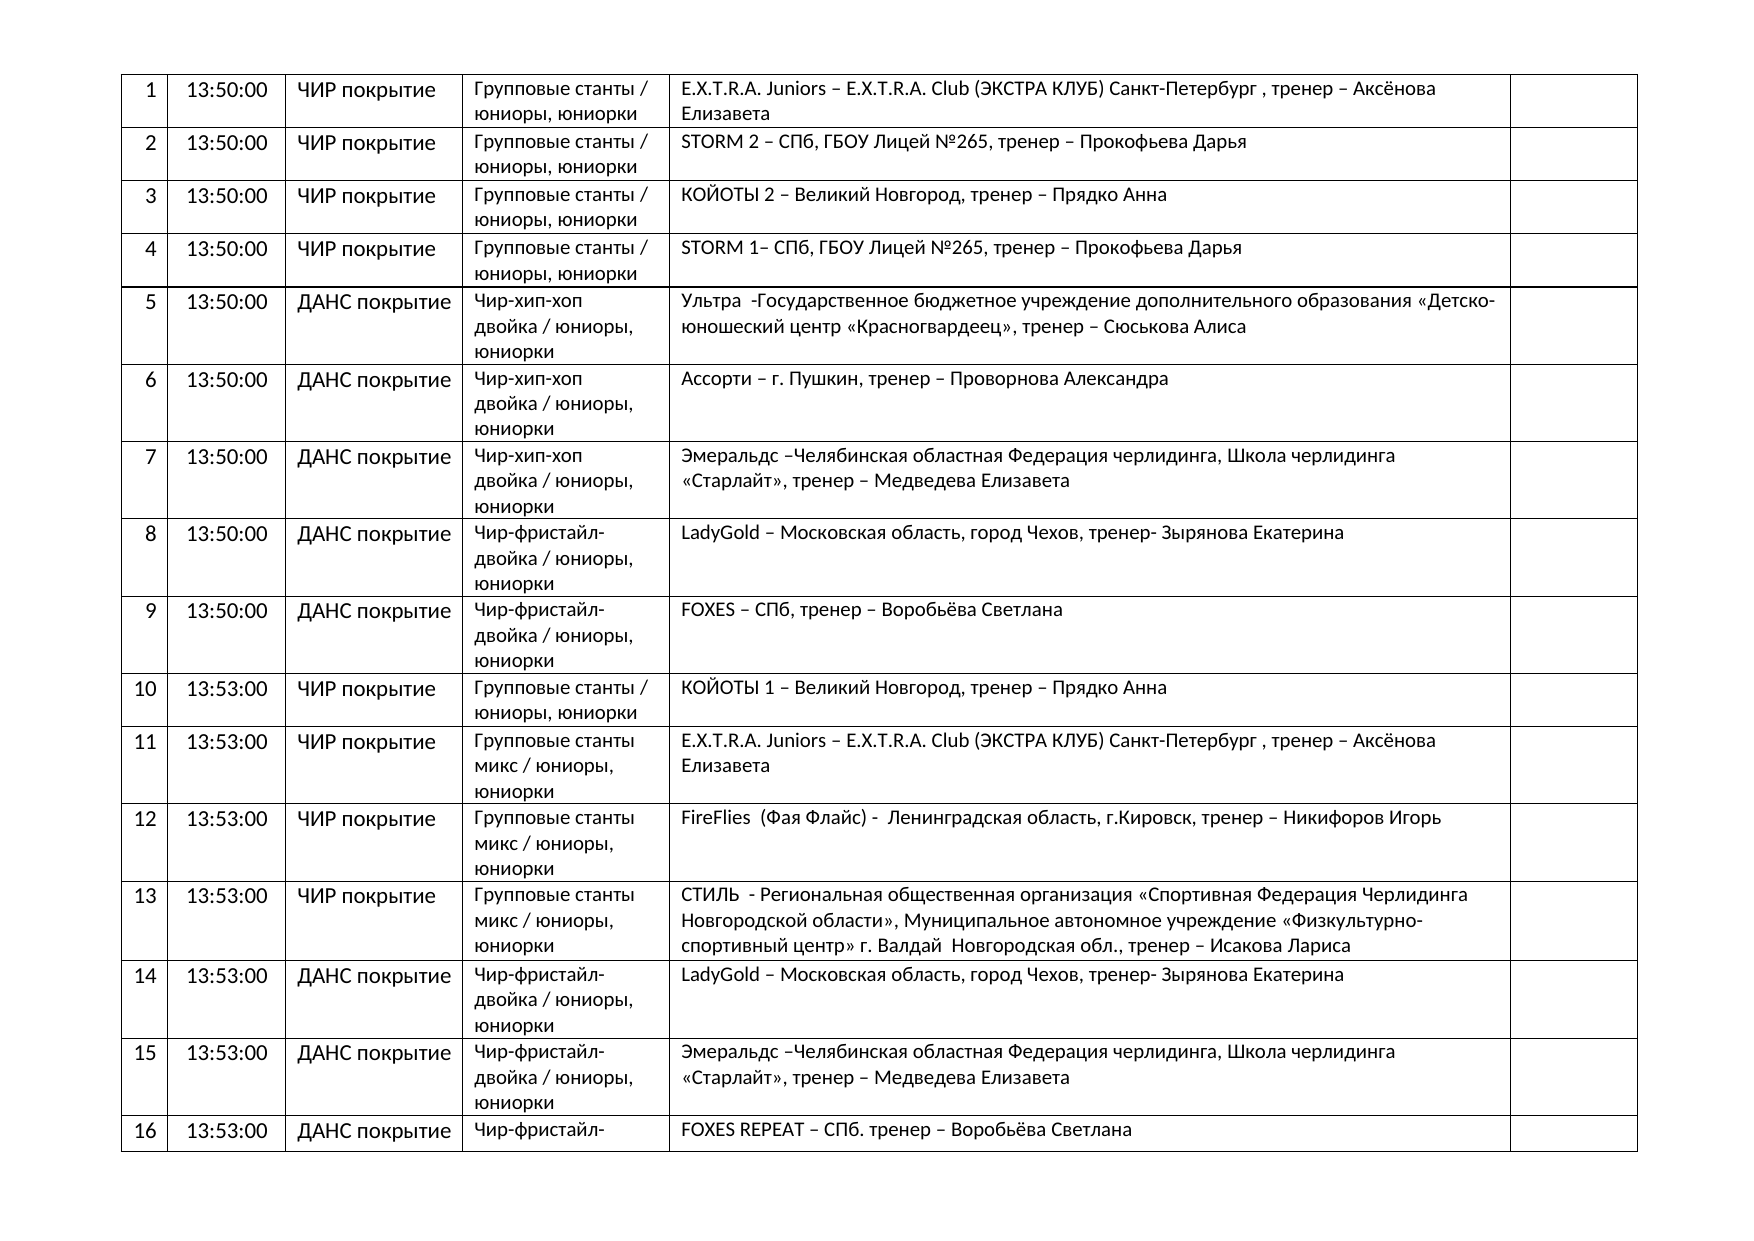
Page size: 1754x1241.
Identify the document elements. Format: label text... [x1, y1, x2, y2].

table_cell ЧИР покрытие [286, 75, 462, 127]
table_cell 13:53:00 [168, 1039, 285, 1115]
table_cell Чир-фристайл-двойка / юниоры, юниорки [463, 961, 669, 1037]
table_cell [1511, 75, 1637, 127]
table_cell Чир-хип-хоп двойка / юниоры, юниорки [463, 442, 669, 518]
table_cell [1511, 674, 1637, 726]
table_cell 15 [122, 1039, 167, 1115]
table_cell E.X.T.R.A. Juniors – E.X.T.R.A. Club (ЭКСТРА КЛУБ) Санкт-Петербург , тренер – Аксёнова Елизавета [670, 75, 1510, 127]
table_cell 13:50:00 [168, 181, 285, 233]
table_cell Чир-фристайл-двойка / юниоры, юниорки [463, 597, 669, 673]
table_cell [1511, 442, 1637, 518]
table_cell [1511, 181, 1637, 233]
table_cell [670, 1039, 1510, 1115]
table_cell ЧИР покрытие [286, 882, 462, 960]
table_cell Групповые станты / юниоры, юниорки [463, 75, 669, 127]
table_cell 13:53:00 [168, 882, 285, 960]
table_cell 16 [122, 1116, 167, 1151]
table_cell FOXES – СПб, тренер – Воробьёва Светлана [670, 597, 1510, 673]
table_cell 13:50:00 [168, 442, 285, 518]
table_cell 11 [122, 727, 167, 803]
table_cell 13:53:00 [168, 804, 285, 881]
table_cell 6 [122, 365, 167, 441]
table_cell ЧИР покрытие [286, 674, 462, 726]
table_cell 2 [122, 128, 167, 180]
table_cell СТИЛЬ - Региональная общественная организация «Спортивная Федерация Черлидинга Новгородской области», Муниципальное автономное учреждение «Физкультурно-спортивный центр» г. Валдай Новгородская обл., тренер – Исакова Лариса [670, 882, 1510, 960]
table_cell 13:53:00 [168, 1116, 285, 1151]
table_cell ДАНС покрытие [286, 365, 462, 441]
table_cell [1511, 597, 1637, 673]
table_cell Групповые станты / юниоры, юниорки [463, 181, 669, 233]
table_cell 13:50:00 [168, 365, 285, 441]
table_cell ДАНС покрытие [286, 1116, 462, 1151]
table_cell Групповые станты / юниоры, юниорки [463, 128, 669, 180]
table_cell Групповые станты микс / юниоры, юниорки [463, 727, 669, 803]
table_cell Групповые станты микс / юниоры, юниорки [463, 804, 669, 881]
table_cell Ассорти – г. Пушкин, тренер – Проворнова Александра [670, 365, 1510, 441]
table_cell [1511, 519, 1637, 596]
table_cell Чир-фристайл-двойка / юниоры, юниорки [463, 519, 669, 596]
table_cell 8 [122, 519, 167, 596]
table_cell ЧИР покрытие [286, 727, 462, 803]
table_cell Групповые станты / юниоры, юниорки [463, 234, 669, 286]
table_cell Групповые станты / юниоры, юниорки [463, 674, 669, 726]
table_cell ЧИР покрытие [286, 128, 462, 180]
table_cell 12 [122, 804, 167, 881]
table_cell [1511, 1116, 1637, 1151]
table_cell STORM 1– СПб, ГБОУ Лицей №265, тренер – Прокофьева Дарья [670, 234, 1510, 286]
table_cell 9 [122, 597, 167, 673]
table_cell ДАНС покрытие [286, 961, 462, 1037]
table_cell [1511, 727, 1637, 803]
table_cell [1511, 882, 1637, 960]
table_cell [1511, 961, 1637, 1037]
table_cell 1 [122, 75, 167, 127]
table_cell 5 [122, 288, 167, 364]
table_cell ДАНС покрытие [286, 1039, 462, 1115]
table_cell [463, 1116, 669, 1151]
table_cell 13:50:00 [168, 288, 285, 364]
table_cell КОЙОТЫ 1 – Великий Новгород, тренер – Прядко Анна [670, 674, 1510, 726]
table_cell FireFlies (Фая Флайс) - Ленинградская область, г.Кировск, тренер – Никифоров Игорь [670, 804, 1510, 881]
table_cell ДАНС покрытие [286, 519, 462, 596]
table_cell 13:50:00 [168, 128, 285, 180]
table_cell [1511, 234, 1637, 286]
table_cell 13:53:00 [168, 674, 285, 726]
table_cell ДАНС покрытие [286, 288, 462, 364]
table_cell ЧИР покрытие [286, 234, 462, 286]
table_cell ЧИР покрытие [286, 804, 462, 881]
table_cell [1511, 288, 1637, 364]
table_cell КОЙОТЫ 2 – Великий Новгород, тренер – Прядко Анна [670, 181, 1510, 233]
table_cell Ультра -Государственное бюджетное учреждение дополнительного образования «Детско-юношеский центр «Красногвардеец», тренер – Сюськова Алиса [670, 288, 1510, 364]
table_cell 13:50:00 [168, 234, 285, 286]
table_cell 13:53:00 [168, 727, 285, 803]
table_cell E.X.T.R.A. Juniors – E.X.T.R.A. Club (ЭКСТРА КЛУБ) Санкт-Петербург , тренер – Аксёнова Елизавета [670, 727, 1510, 803]
table_cell Чир-фристайл-двойка / юниоры, юниорки [463, 1039, 669, 1115]
table_cell ЧИР покрытие [286, 181, 462, 233]
table_cell 13:50:00 [168, 75, 285, 127]
table_cell 7 [122, 442, 167, 518]
table_cell STORM 2 – СПб, ГБОУ Лицей №265, тренер – Прокофьева Дарья [670, 128, 1510, 180]
table_cell ДАНС покрытие [286, 597, 462, 673]
table_cell ДАНС покрытие [286, 442, 462, 518]
table_cell 13:50:00 [168, 597, 285, 673]
table_cell [1511, 365, 1637, 441]
table_cell [1511, 128, 1637, 180]
table_cell [1511, 1039, 1637, 1115]
table_cell 14 [122, 961, 167, 1037]
table_cell 13 [122, 882, 167, 960]
table_cell [1511, 804, 1637, 881]
table_cell LadyGold – Московская область, город Чехов, тренер- Зырянова Екатерина [670, 961, 1510, 1037]
table_cell 13:50:00 [168, 519, 285, 596]
table_cell 3 [122, 181, 167, 233]
table_cell 13:53:00 [168, 961, 285, 1037]
table_cell 4 [122, 234, 167, 286]
table_cell Чир-хип-хоп двойка / юниоры, юниорки [463, 365, 669, 441]
table_cell Чир-хип-хоп двойка / юниоры, юниорки [463, 288, 669, 364]
table_cell Групповые станты микс / юниоры, юниорки [463, 882, 669, 960]
table_cell Эмеральдс –Челябинская областная Федерация черлидинга, Школа черлидинга «Старлайт», тренер – Медведева Елизавета [670, 442, 1510, 518]
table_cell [670, 1116, 1510, 1151]
table_cell LadyGold – Московская область, город Чехов, тренер- Зырянова Екатерина [670, 519, 1510, 596]
table_cell 10 [122, 674, 167, 726]
